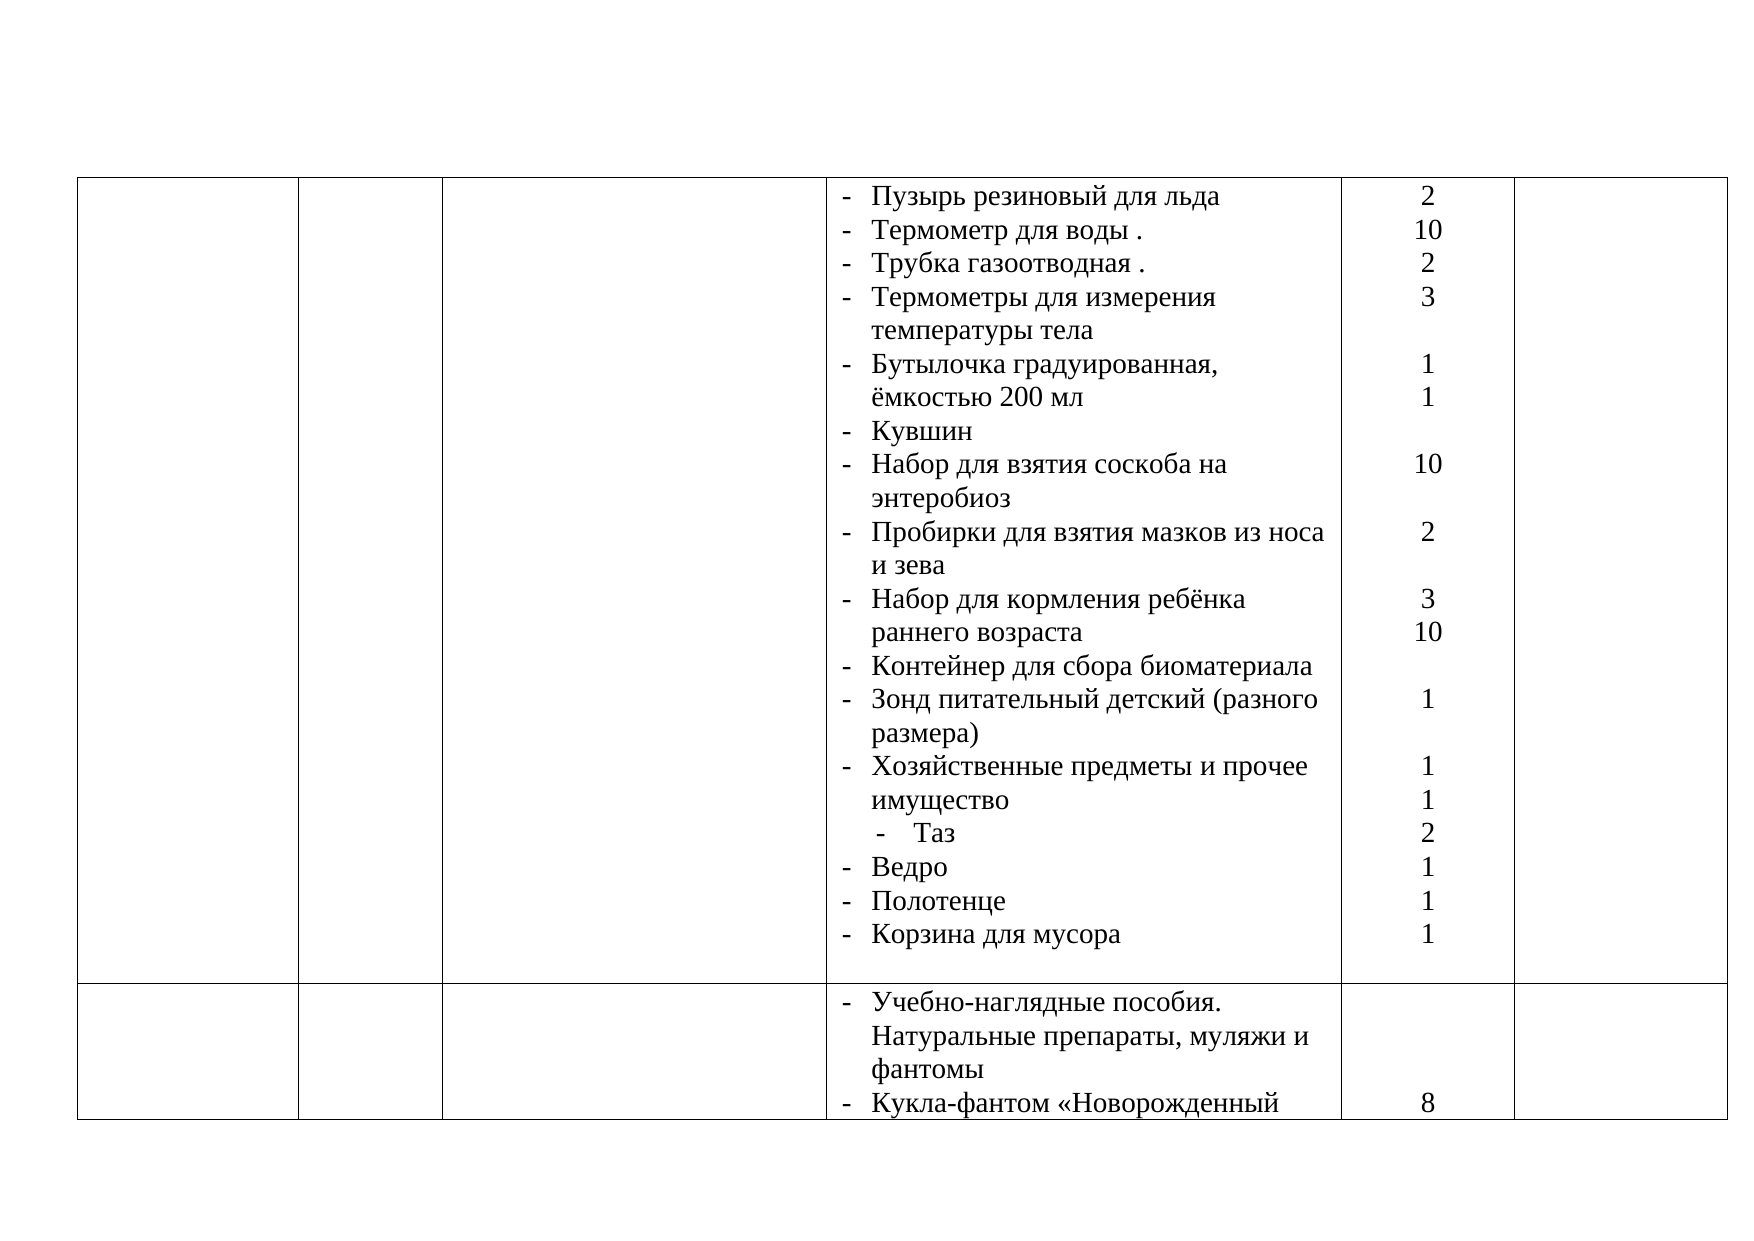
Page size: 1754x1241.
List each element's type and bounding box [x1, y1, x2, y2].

table_cell [78, 178, 298, 983]
table_cell [443, 178, 826, 983]
table_cell [299, 984, 442, 1118]
table_cell [443, 984, 826, 1118]
table_cell [827, 178, 1341, 983]
table_cell [1515, 984, 1727, 1118]
table_cell [1342, 178, 1514, 983]
table_cell [1342, 984, 1514, 1118]
table_cell [78, 984, 298, 1118]
table_cell [1515, 178, 1727, 983]
table_cell [827, 984, 1341, 1118]
table_cell [299, 178, 442, 983]
